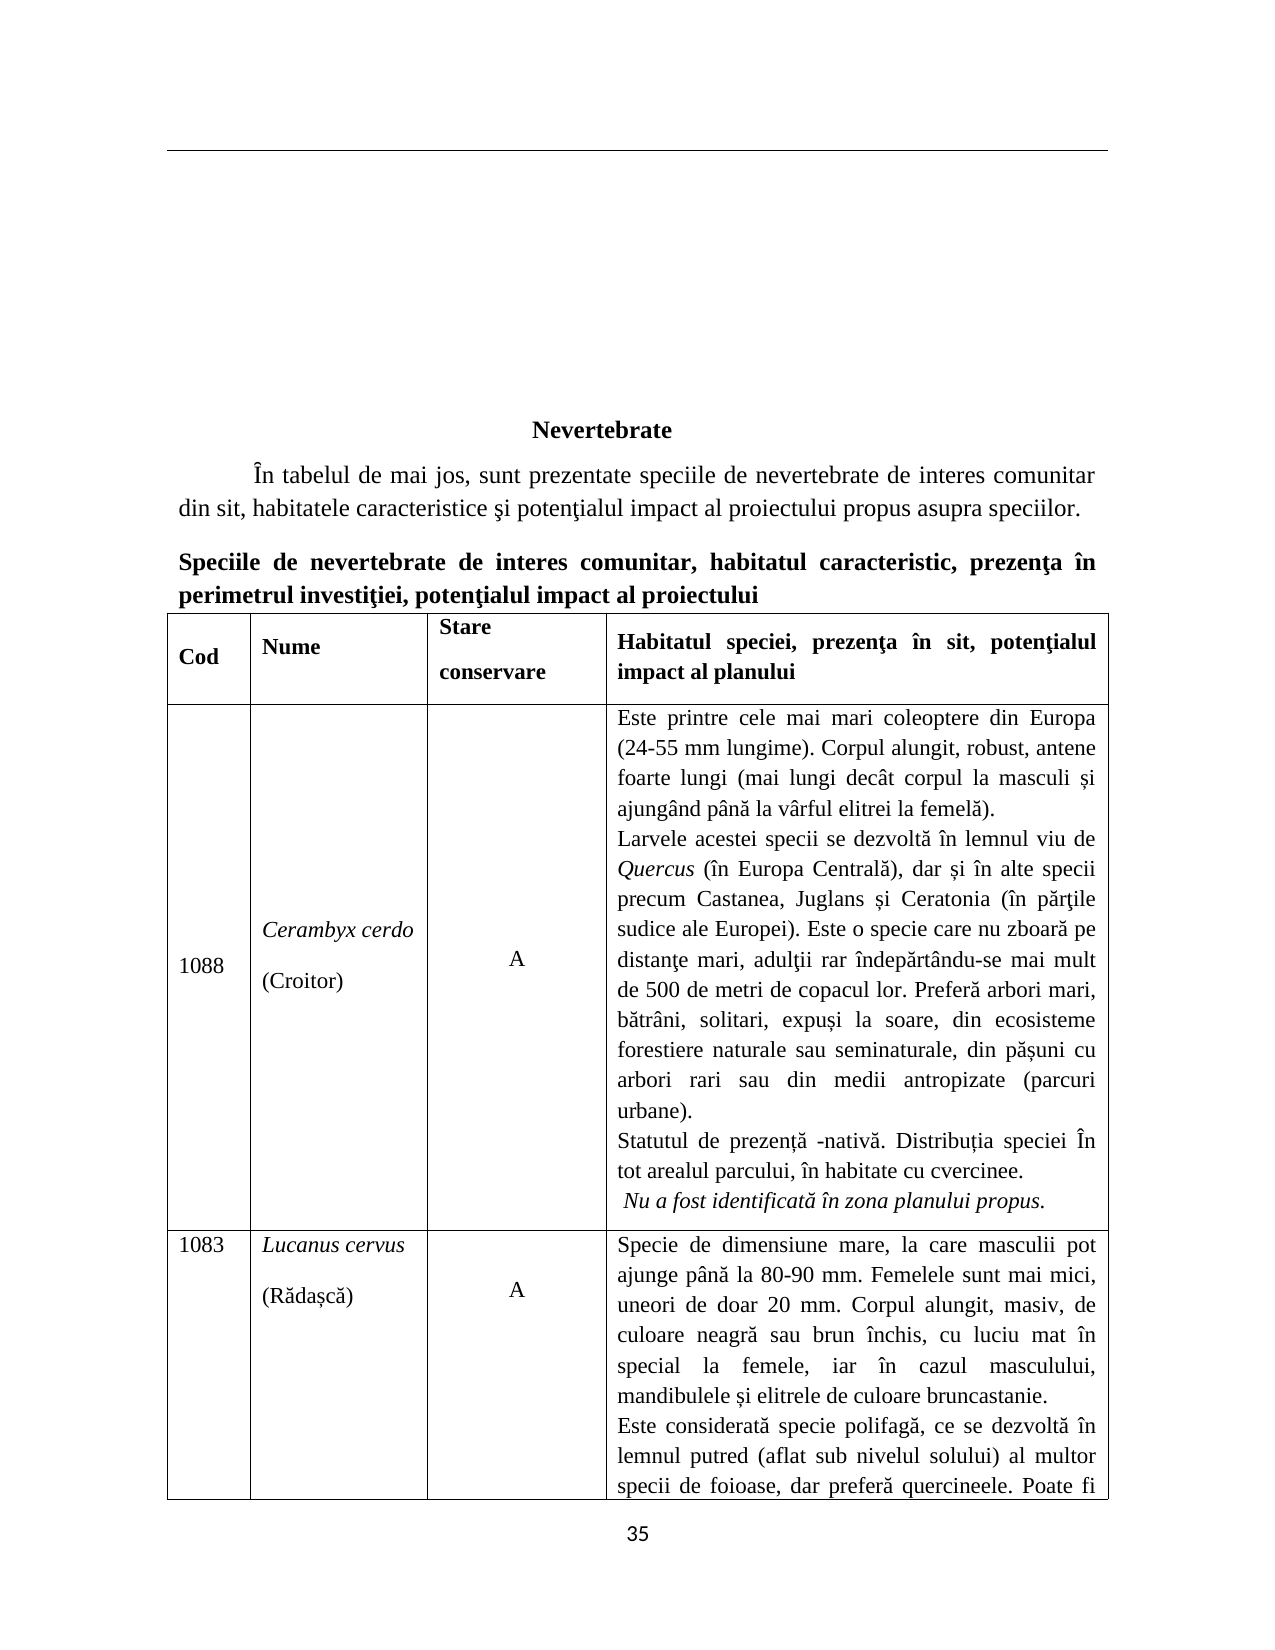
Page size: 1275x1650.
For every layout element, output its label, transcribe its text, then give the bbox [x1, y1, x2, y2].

table_cell 1083 [168, 1231, 250, 1499]
table_cell A [428, 1231, 606, 1499]
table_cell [167, 151, 1108, 613]
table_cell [251, 1231, 427, 1499]
table_cell Este printre cele mai mari coleoptere din Europa (24-55 mm lungime). Corpul alungit, robust, antene foarte lungi (mai lungi decât corpul la masculi și ajungând până la vârful elitrei la femelă). Larvele acestei specii se dezvoltă în lemnul viu de Quercus (în Europa Centrală), dar și în alte specii precum Castanea, Juglans și Ceratonia (în părţile sudice ale Europei). Este o specie care nu zboară pe distanţe mari, adulţii rar îndepărtându-se mai mult de 500 de metri de copacul lor. Preferă arbori mari, bătrâni, solitari, expuși la soare, din ecosisteme forestiere naturale sau seminaturale, din pășuni cu arbori rari sau din medii antropizate (parcuri urbane). Statutul de prezență -nativă. Distribuția speciei În tot arealul parcului, în habitate cu cvercinee. Nu a fost identificată în zona planului propus. [607, 705, 1108, 1230]
table_cell 1088 [168, 705, 250, 1230]
table_cell Cod [168, 614, 250, 703]
table_cell Stare conservare [428, 614, 606, 703]
table_cell Habitatul speciei, prezenţa în sit, potenţialul impact al planului [607, 614, 1108, 703]
table_cell Cerambyx cerdo (Croitor) [251, 705, 427, 1230]
table_cell A [428, 705, 606, 1230]
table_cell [607, 1231, 1108, 1499]
table_cell Nume [251, 614, 427, 703]
